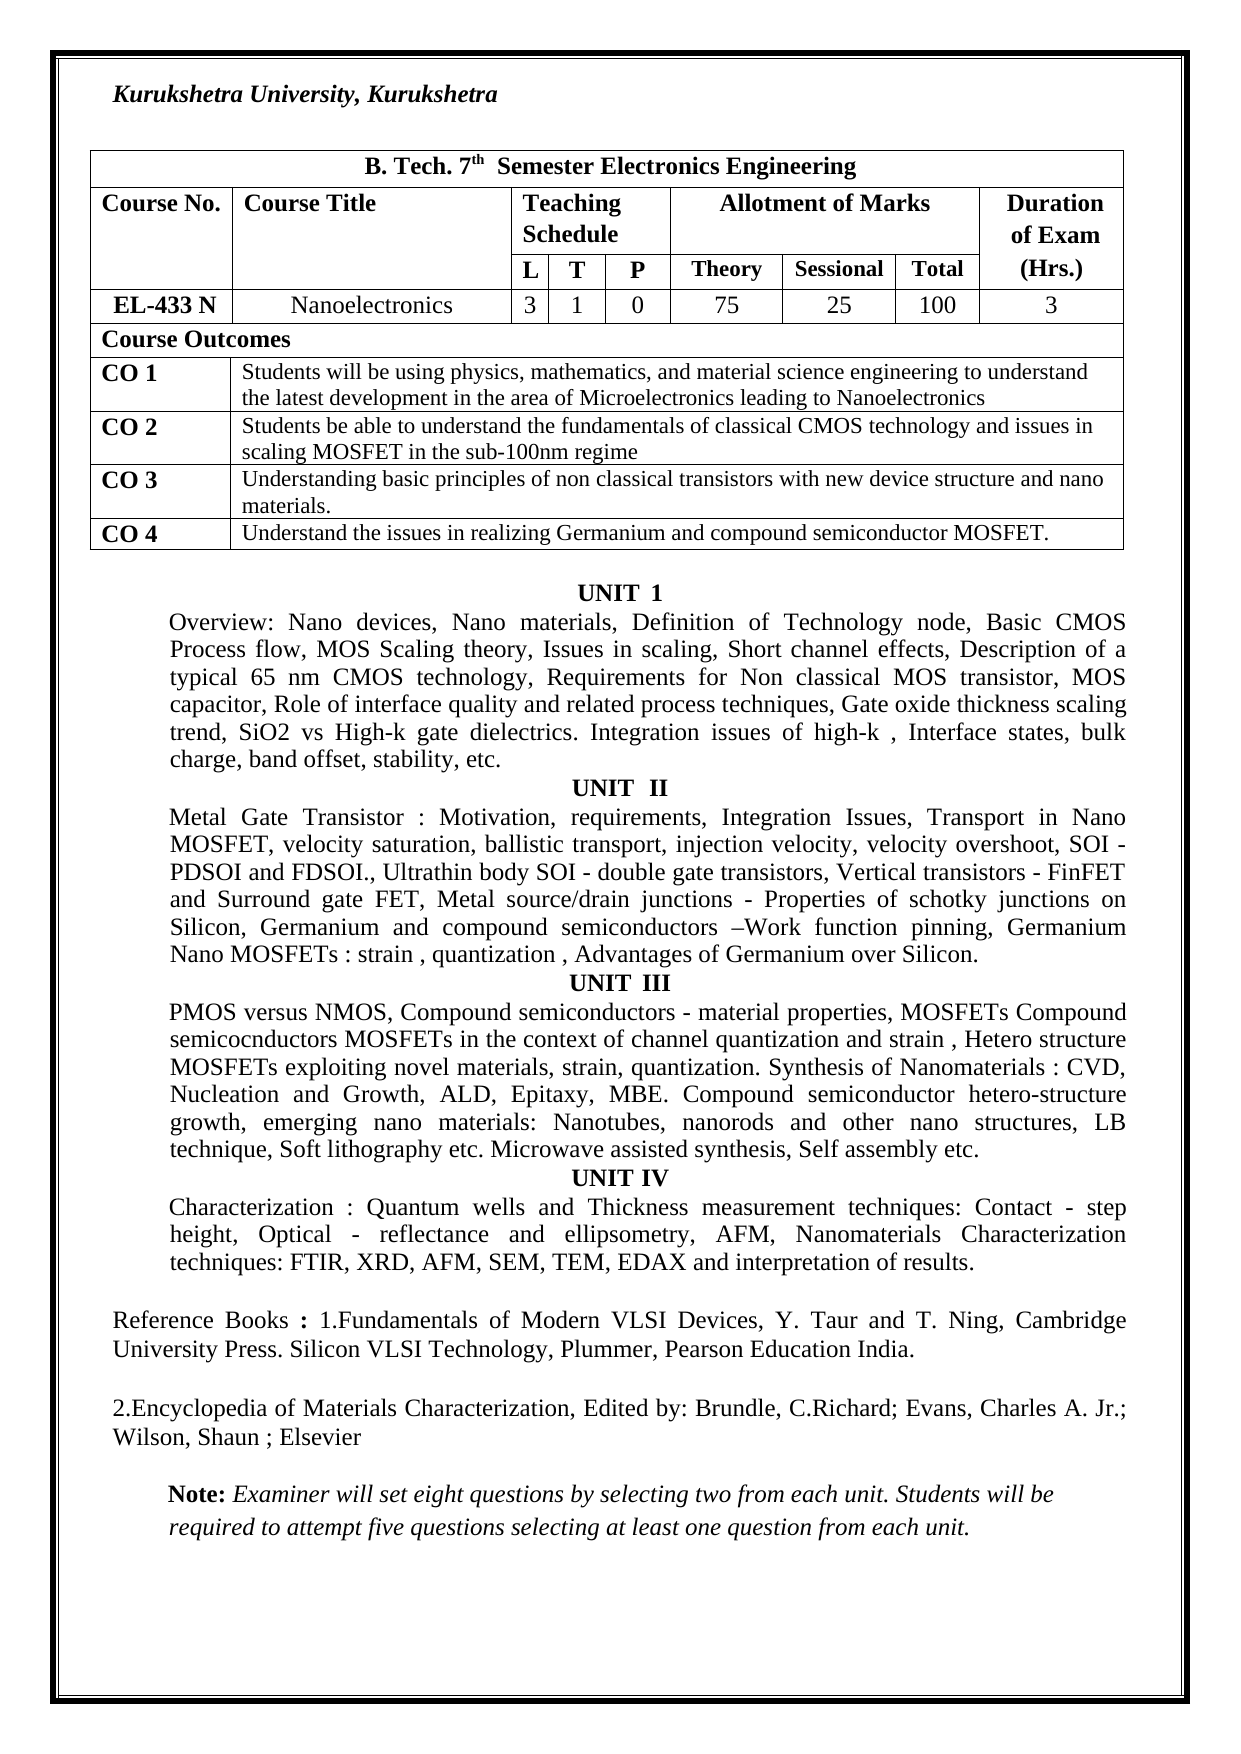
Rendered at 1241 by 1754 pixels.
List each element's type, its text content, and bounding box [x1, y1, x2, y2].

text Characterization : Quantum wells and Thickness measurement techniques: Contact - step height, Optical - reflectance and ellipsometry, AFM, Nanomaterials Characterization techniques: FTIR, XRD, AFM, SEM, TEM, EDAX and interpretation of results. [168, 1193, 1127, 1275]
text PMOS versus NMOS, Compound semiconductors - material properties, MOSFETs Compound semicocnductors MOSFETs in the context of channel quantization and strain , Hetero structure MOSFETs exploiting novel materials, strain, quantization. Synthesis of Nanomaterials : CVD, Nucleation and Growth, ALD, Epitaxy, MBE. Compound semiconductor hetero-structure growth, emerging nano materials: Nanotubes, nanorods and other nano structures, LB technique, Soft lithography etc. Microwave assisted synthesis, Self assembly etc. [168, 998, 1127, 1163]
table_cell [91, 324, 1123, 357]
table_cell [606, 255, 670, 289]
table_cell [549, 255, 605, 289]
text UNIT II [112, 774, 1127, 802]
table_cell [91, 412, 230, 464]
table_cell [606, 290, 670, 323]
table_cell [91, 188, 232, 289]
text Overview: Nano devices, Nano materials, Definition of Technology node, Basic CMOS Process flow, MOS Scaling theory, Issues in scaling, Short channel effects, Description of a typical 65 nm CMOS technology, Requirements for Non classical MOS transistor, MOS capacitor, Role of interface quality and related process techniques, Gate oxide thickness scaling trend, SiO2 vs High-k gate dielectrics. Integration issues of high-k , Interface states, bulk charge, band offset, stability, etc. [168, 608, 1127, 773]
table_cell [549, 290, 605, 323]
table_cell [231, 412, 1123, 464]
text Note: Examiner will set eight questions by selecting two from each unit. Students will be required to attempt five questions selecting at least one question from each unit. [168, 1479, 1128, 1541]
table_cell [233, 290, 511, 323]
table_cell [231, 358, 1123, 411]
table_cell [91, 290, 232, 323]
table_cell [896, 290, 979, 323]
text Metal Gate Transistor : Motivation, requirements, Integration Issues, Transport in Nano MOSFET, velocity saturation, ballistic transport, injection velocity, velocity overshoot, SOI - PDSOI and FDSOI., Ultrathin body SOI - double gate transistors, Vertical transistors - FinFET and Surround gate FET, Metal source/drain junctions - Properties of schotky junctions on Silicon, Germanium and compound semiconductors –Work function pinning, Germanium Nano MOSFETs : strain , quantization , Advantages of Germanium over Silicon. [168, 803, 1127, 968]
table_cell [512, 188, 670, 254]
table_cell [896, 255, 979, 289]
text Reference Books : 1.Fundamentals of Modern VLSI Devices, Y. Taur and T. Ning, Cambridge University Press. Silicon VLSI Technology, Plummer, Pearson Education India. [112, 1305, 1127, 1363]
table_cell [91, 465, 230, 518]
text UNIT 1 [112, 579, 1127, 607]
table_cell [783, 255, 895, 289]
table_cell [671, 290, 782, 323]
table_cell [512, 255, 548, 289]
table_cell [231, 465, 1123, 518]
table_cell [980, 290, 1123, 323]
text 2.Encyclopedia of Materials Characterization, Edited by: Brundle, C.Richard; Evans, Charles A. Jr.; Wilson, Shaun ; Elsevier [112, 1393, 1128, 1450]
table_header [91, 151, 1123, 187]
text UNIT III [112, 969, 1127, 997]
text UNIT IV [112, 1164, 1127, 1192]
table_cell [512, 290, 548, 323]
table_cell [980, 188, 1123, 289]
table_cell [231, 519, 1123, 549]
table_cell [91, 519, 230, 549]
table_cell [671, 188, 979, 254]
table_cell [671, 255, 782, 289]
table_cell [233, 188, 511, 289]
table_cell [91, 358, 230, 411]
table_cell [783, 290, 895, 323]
